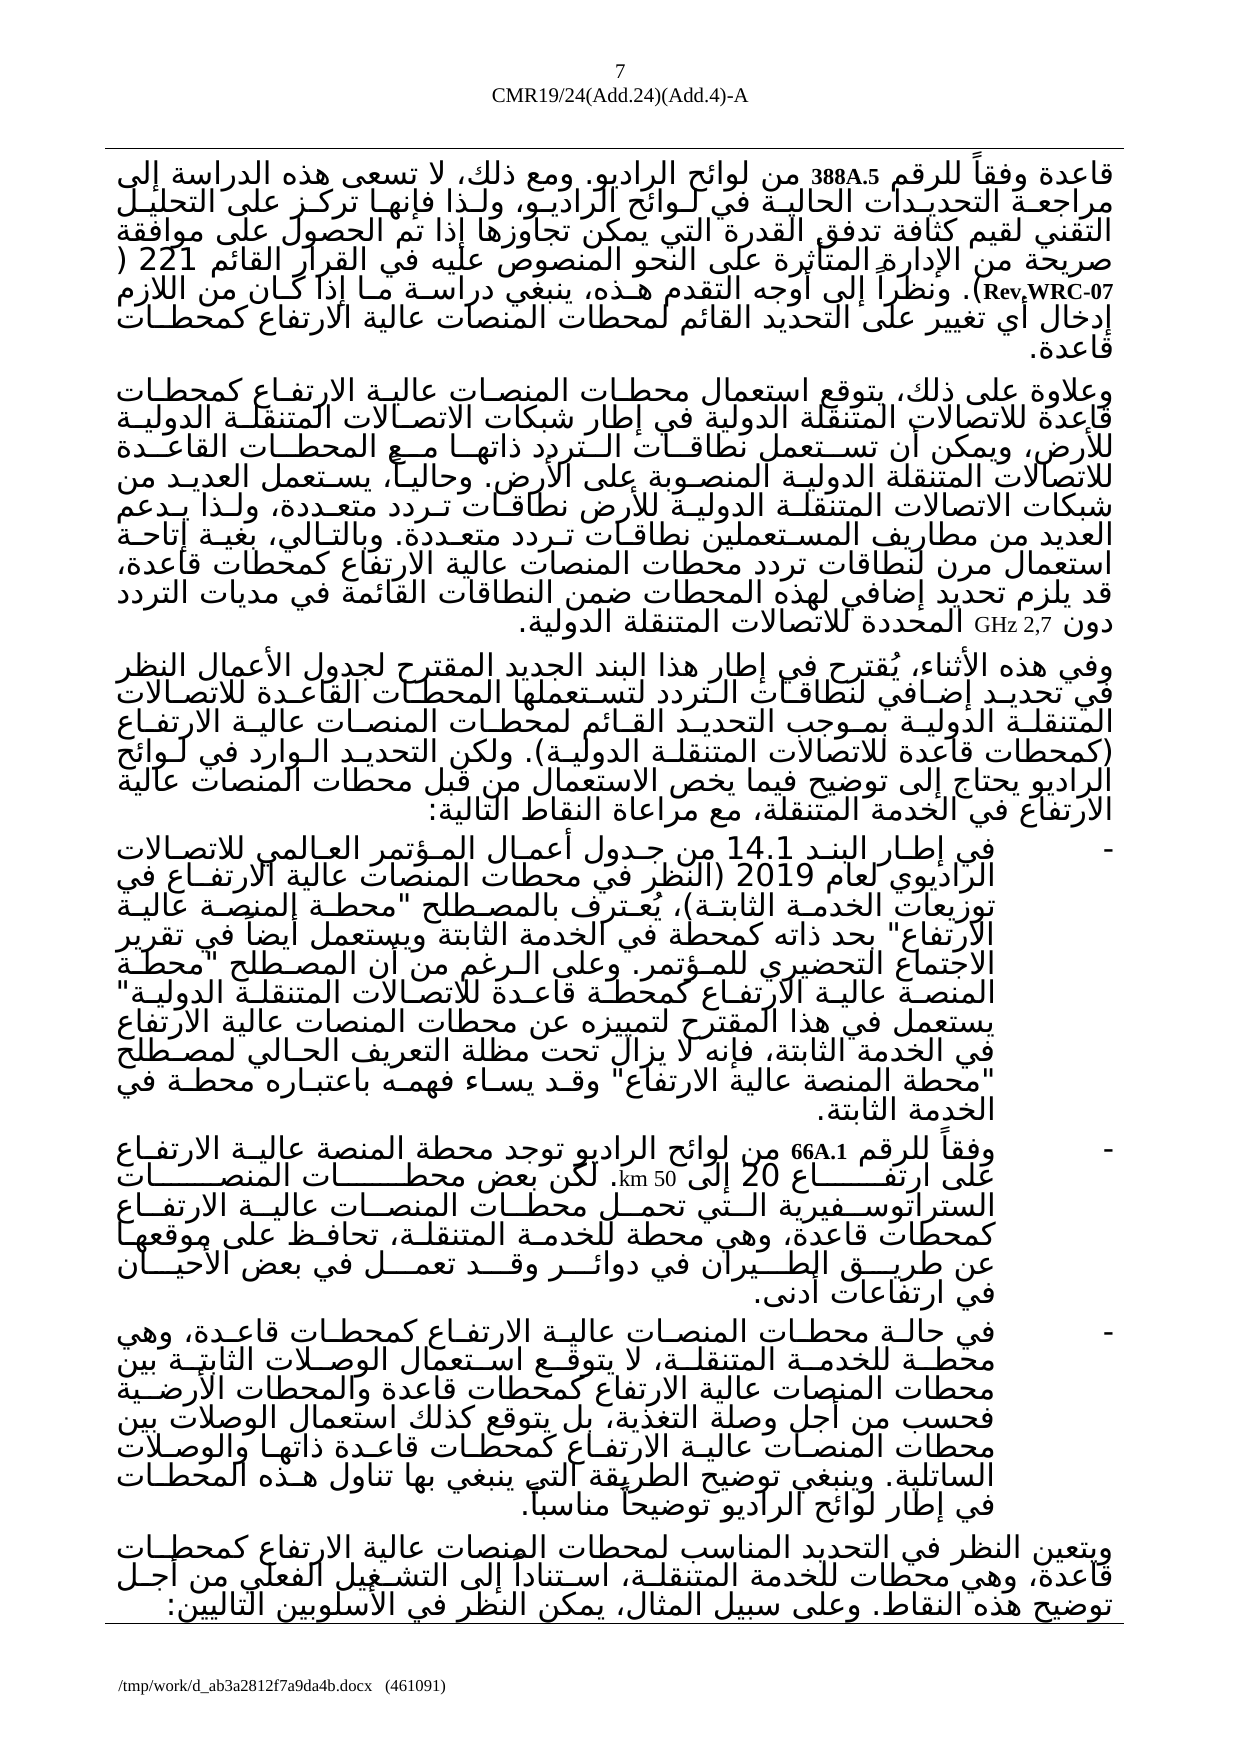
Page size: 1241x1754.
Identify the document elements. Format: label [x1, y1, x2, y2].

table_cell [105, 149, 1124, 1623]
